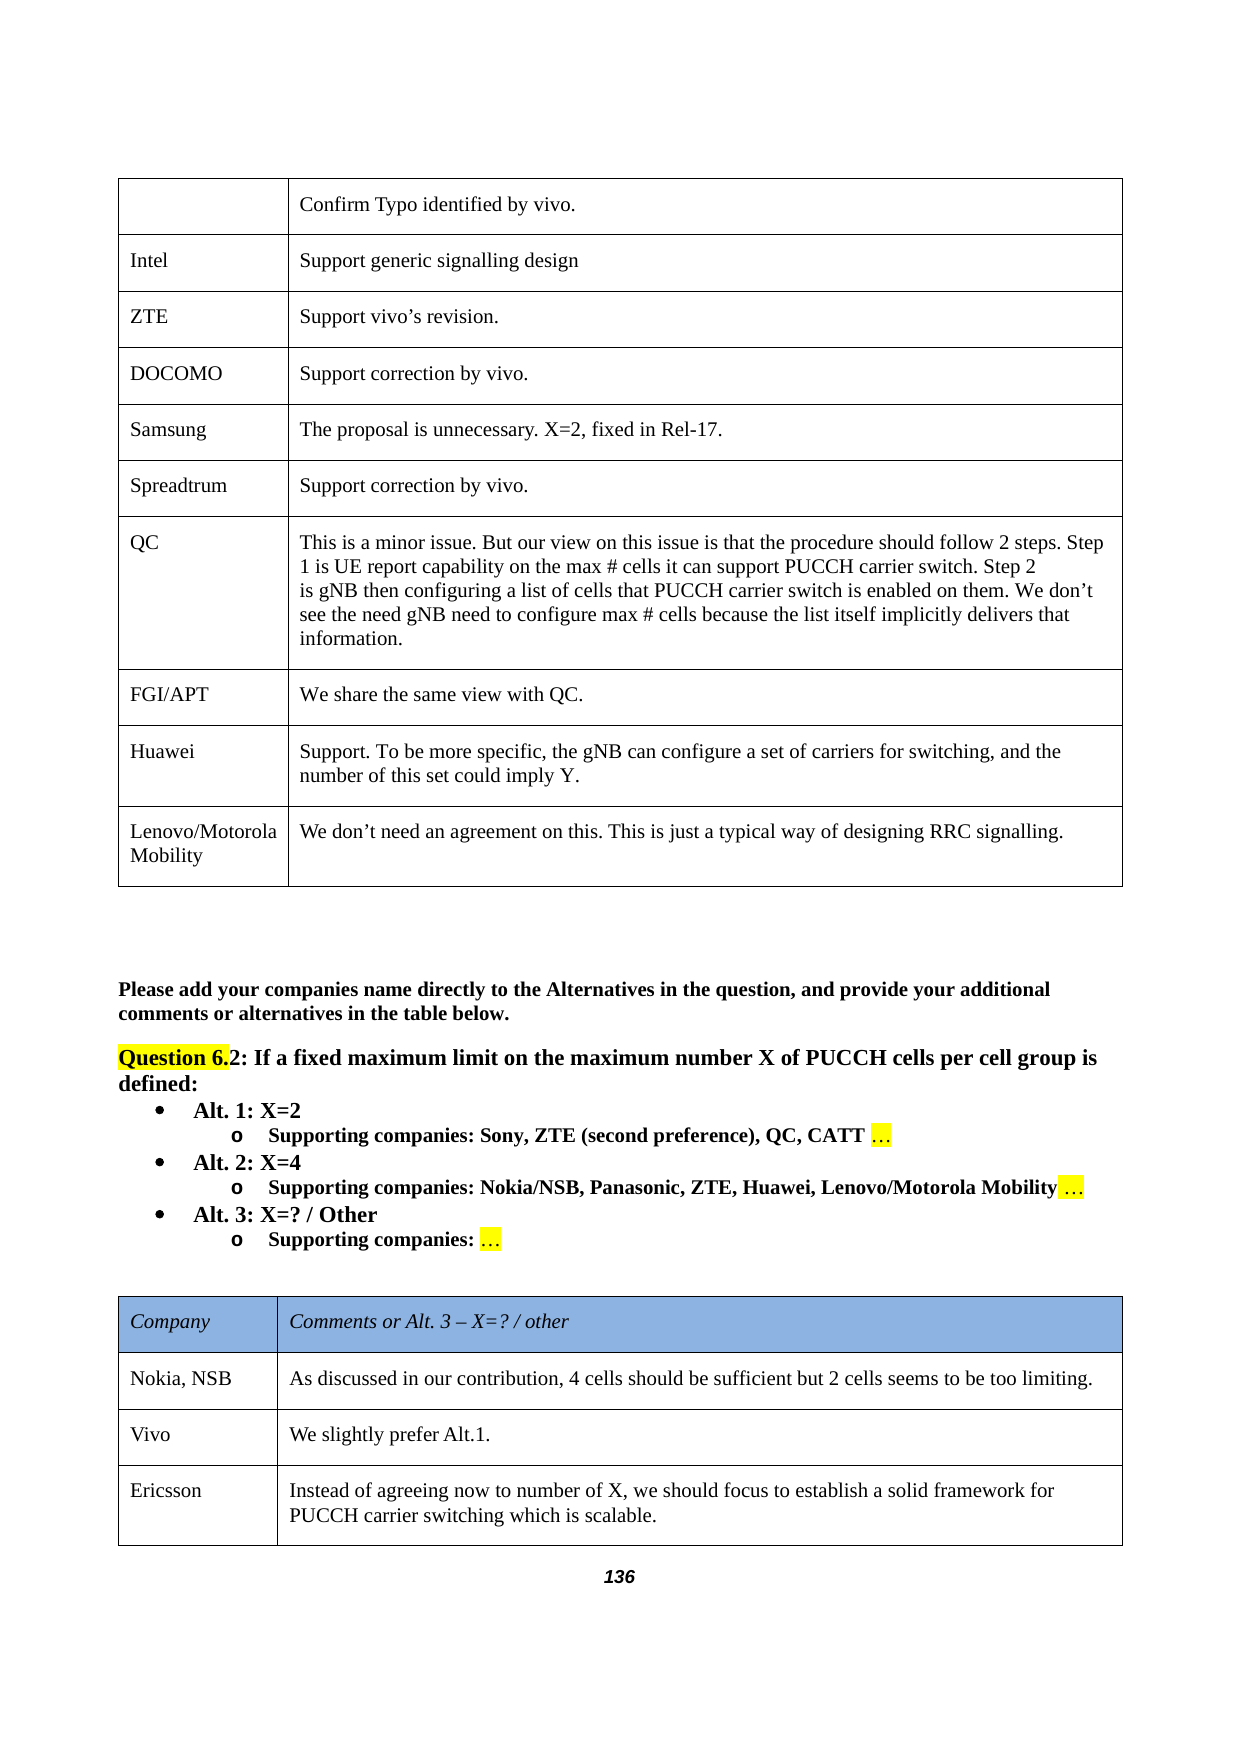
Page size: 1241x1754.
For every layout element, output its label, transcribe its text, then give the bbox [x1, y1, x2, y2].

list Supporting companies: Sony, ZTE (second preference), QC, CATT … [231, 1123, 1122, 1149]
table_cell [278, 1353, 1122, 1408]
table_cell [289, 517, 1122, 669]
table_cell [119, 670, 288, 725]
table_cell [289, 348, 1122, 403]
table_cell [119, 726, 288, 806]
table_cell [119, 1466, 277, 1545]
list Alt. 2: X=4 [156, 1149, 1122, 1175]
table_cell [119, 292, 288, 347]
list Alt. 1: X=2 [156, 1097, 1122, 1123]
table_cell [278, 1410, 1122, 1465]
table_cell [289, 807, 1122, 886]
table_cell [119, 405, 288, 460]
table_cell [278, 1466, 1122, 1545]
text Please add your companies name directly to the Alternatives in the question, and provide your additional comments or alternatives in the table below. [118, 977, 1122, 1025]
list Supporting companies: Nokia/NSB, Panasonic, ZTE, Huawei, Lenovo/Motorola Mobility … [231, 1175, 1122, 1201]
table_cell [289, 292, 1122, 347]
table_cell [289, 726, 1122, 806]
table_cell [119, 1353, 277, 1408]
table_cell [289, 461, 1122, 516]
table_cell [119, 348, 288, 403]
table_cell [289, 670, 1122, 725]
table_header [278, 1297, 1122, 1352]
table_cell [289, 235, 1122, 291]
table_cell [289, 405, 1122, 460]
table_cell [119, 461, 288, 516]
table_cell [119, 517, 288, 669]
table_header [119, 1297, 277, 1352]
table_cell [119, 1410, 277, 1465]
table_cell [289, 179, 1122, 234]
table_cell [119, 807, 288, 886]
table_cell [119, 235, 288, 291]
list Alt. 3: X=? / Other [156, 1201, 1122, 1227]
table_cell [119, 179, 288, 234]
list Supporting companies: … [231, 1227, 1122, 1253]
text Question 6.2: If a fixed maximum limit on the maximum number X of PUCCH cells per cell group is defined: [118, 1044, 1122, 1097]
